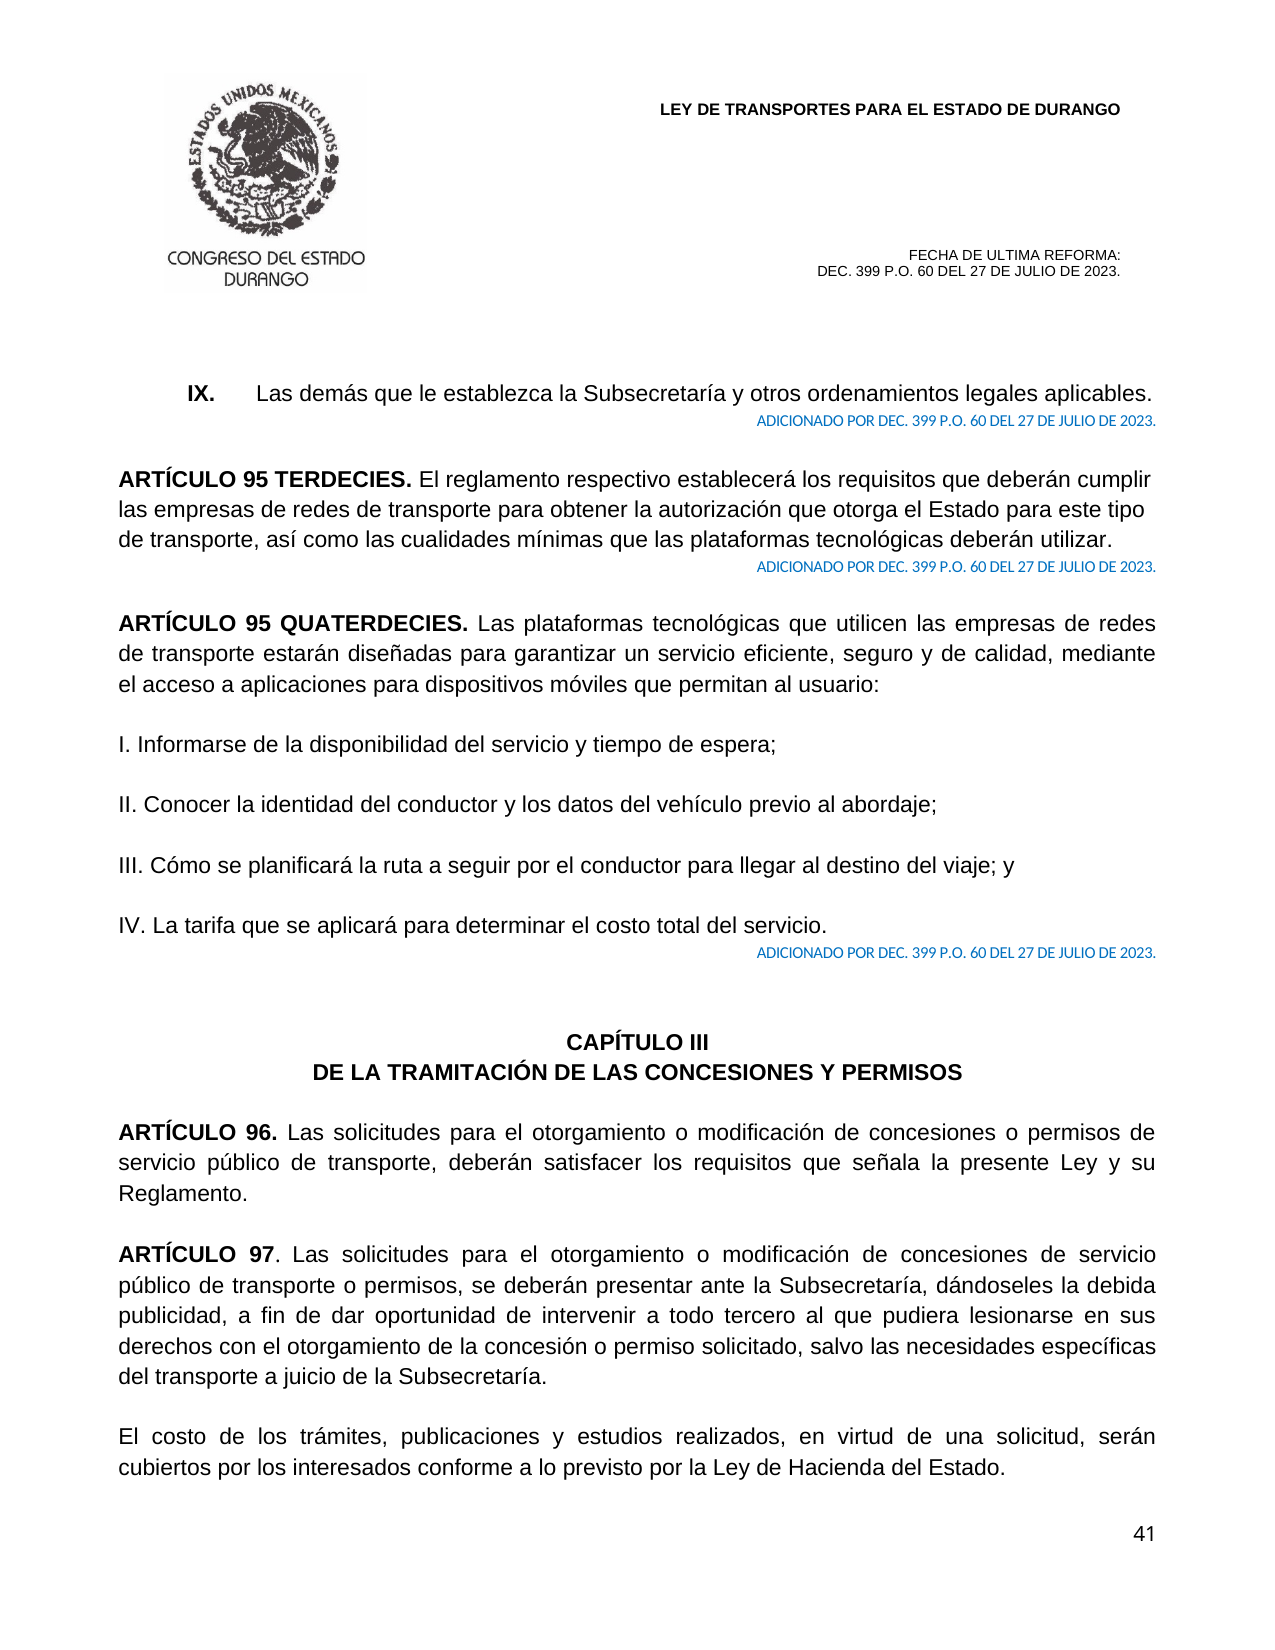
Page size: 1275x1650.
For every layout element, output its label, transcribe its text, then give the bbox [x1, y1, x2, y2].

text CAPÍTULO III [118, 1028, 1157, 1055]
picture [163, 73, 367, 293]
text ADICIONADO POR DEC. 399 P.O. 60 DEL 27 DE JULIO DE 2023. [118, 942, 1157, 963]
list Las demás que le establezca la Subsecretaría y otros ordenamientos legales aplicables. [187, 380, 1157, 406]
text I. Informarse de la disponibilidad del servicio y tiempo de espera; [118, 731, 1157, 757]
text ADICIONADO POR DEC. 399 P.O. 60 DEL 27 DE JULIO DE 2023. [118, 410, 1157, 430]
text IV. La tarifa que se aplicará para determinar el costo total del servicio. [118, 912, 1157, 938]
text ARTÍCULO 96. Las solicitudes para el otorgamiento o modificación de concesiones o permisos de servicio público de transporte, deberán satisfacer los requisitos que señala la presente Ley y su Reglamento. [118, 1119, 1157, 1206]
text El costo de los trámites, publicaciones y estudios realizados, en virtud de una solicitud, serán cubiertos por los interesados conforme a lo previsto por la Ley de Hacienda del Estado. [118, 1423, 1157, 1480]
text ADICIONADO POR DEC. 399 P.O. 60 DEL 27 DE JULIO DE 2023. [118, 557, 1157, 577]
text ARTÍCULO 95 TERDECIES. El reglamento respectivo establecerá los requisitos que deberán cumplir las empresas de redes de transporte para obtener la autorización que otorga el Estado para este tipo de transporte, así como las cualidades mínimas que las plataformas tecnológicas deberán utilizar. [118, 466, 1157, 553]
text DE LA TRAMITACIÓN DE LAS CONCESIONES Y PERMISOS [118, 1059, 1157, 1085]
text II. Conocer la identidad del conductor y los datos del vehículo previo al abordaje; [118, 791, 1157, 818]
text ARTÍCULO 95 QUATERDECIES. Las plataformas tecnológicas que utilicen las empresas de redes de transporte estarán diseñadas para garantizar un servicio eficiente, seguro y de calidad, mediante el acceso a aplicaciones para dispositivos móviles que permitan al usuario: [118, 610, 1157, 697]
text ARTÍCULO 97. Las solicitudes para el otorgamiento o modificación de concesiones de servicio público de transporte o permisos, se deberán presentar ante la Subsecretaría, dándoseles la debida publicidad, a fin de dar oportunidad de intervenir a todo tercero al que pudiera lesionarse en sus derechos con el otorgamiento de la concesión o permiso solicitado, salvo las necesidades específicas del transporte a juicio de la Subsecretaría. [118, 1240, 1157, 1389]
text III. Cómo se planificará la ruta a seguir por el conductor para llegar al destino del viaje; y [118, 852, 1157, 878]
